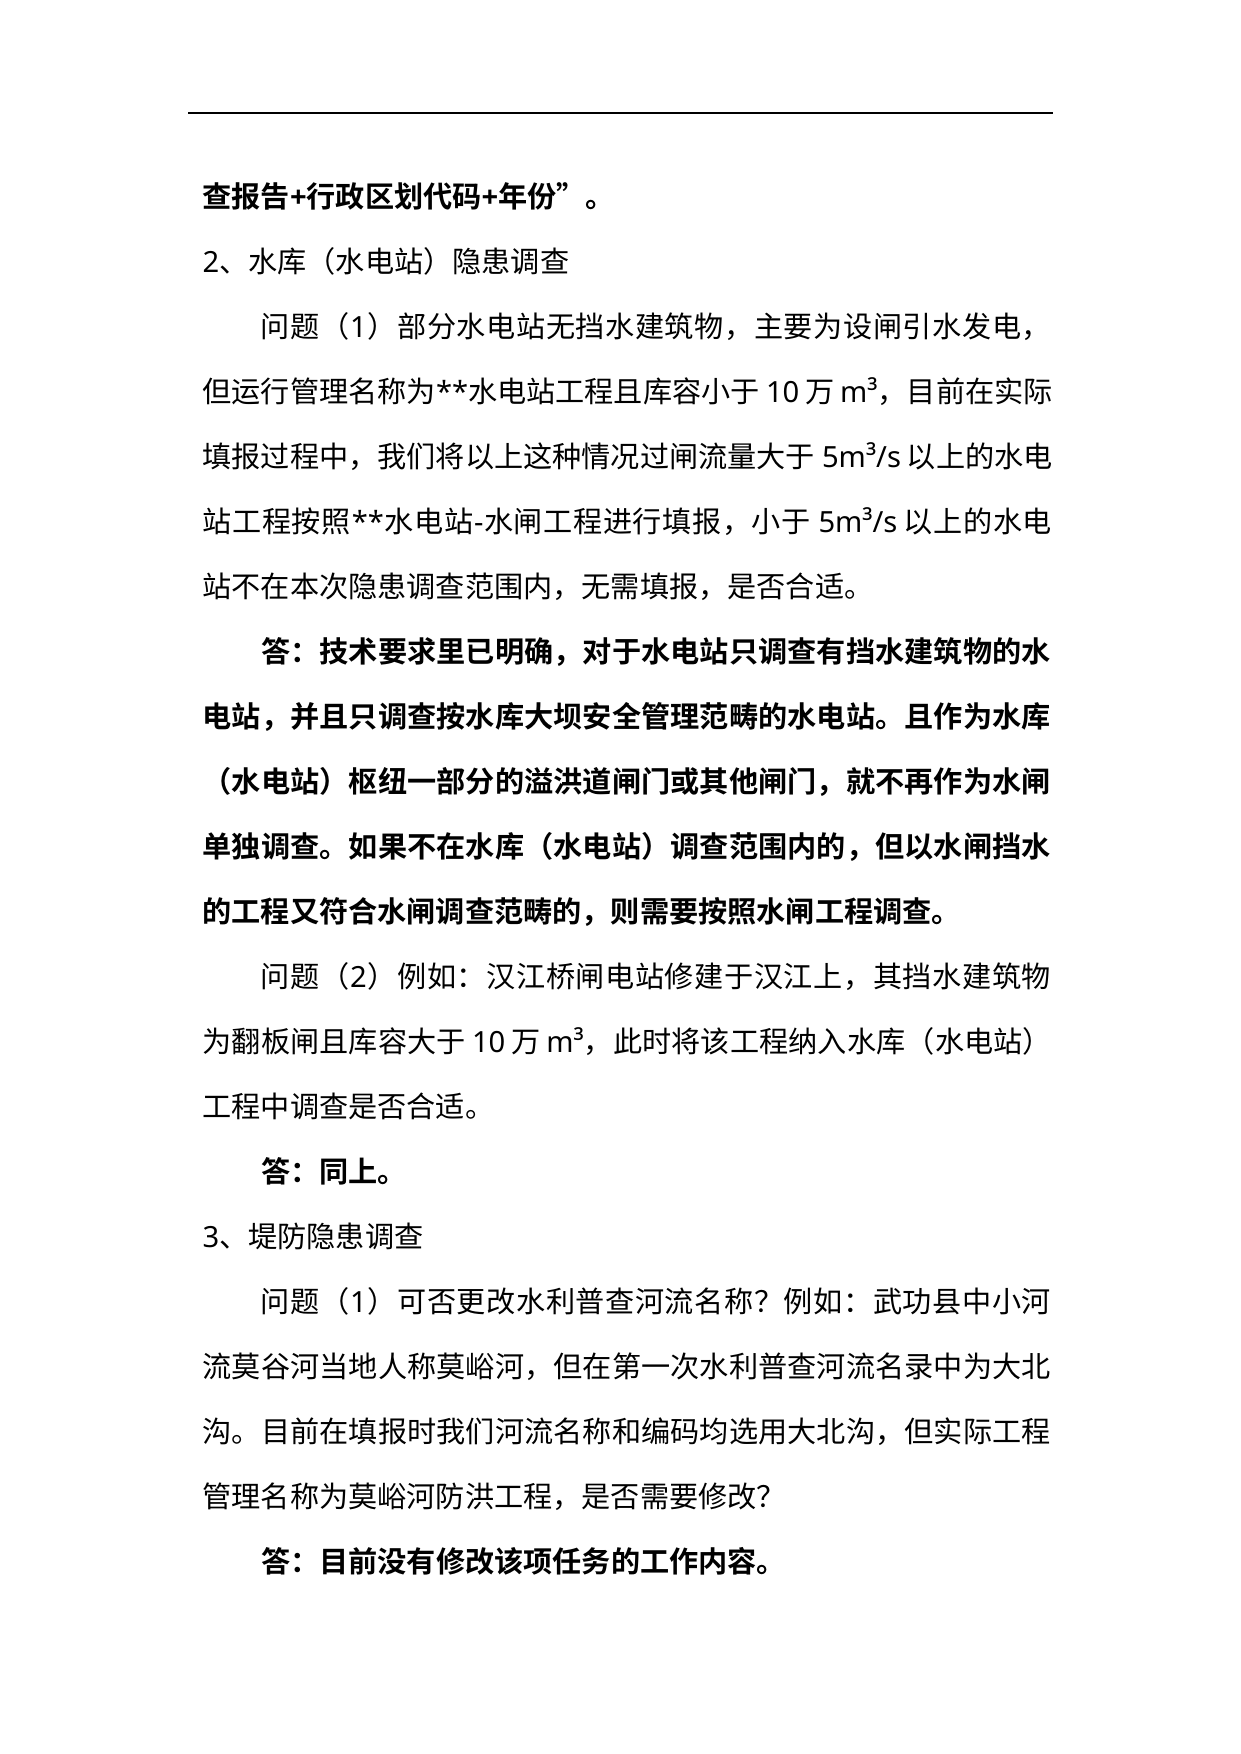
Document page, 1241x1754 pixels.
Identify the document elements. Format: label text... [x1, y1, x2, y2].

text 问题（1）部分水电站无挡水建筑物，主要为设闸引水发电，但运行管理名称为**水电站工程且库容小于10万m³，目前在实际填报过程中，我们将以上这种情况过闸流量大于5m³/s以上的水电站工程按照**水电站-水闸工程进行填报，小于5m³/s以上的水电站不在本次隐患调查范围内，无需填报，是否合适。 [202, 292, 1053, 617]
text 答：目前没有修改该项任务的工作内容。 [202, 1527, 1053, 1592]
text 答：技术要求里已明确，对于水电站只调查有挡水建筑物的水电站，并且只调查按水库大坝安全管理范畴的水电站。且作为水库（水电站）枢纽一部分的溢洪道闸门或其他闸门，就不再作为水闸单独调查。如果不在水库（水电站）调查范围内的，但以水闸挡水的工程又符合水闸调查范畴的，则需要按照水闸工程调查。 [202, 617, 1053, 942]
text 3、堤防隐患调查 [202, 1202, 1053, 1267]
text 答：同上。 [202, 1137, 1053, 1202]
text 问题（2）例如：汉江桥闸电站修建于汉江上，其挡水建筑物为翻板闸且库容大于10万m³，此时将该工程纳入水库（水电站）工程中调查是否合适。 [202, 942, 1053, 1137]
text 2、水库（水电站）隐患调查 [202, 227, 1053, 292]
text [202, 162, 1053, 227]
text 问题（1）可否更改水利普查河流名称？例如：武功县中小河流莫谷河当地人称莫峪河，但在第一次水利普查河流名录中为大北沟。目前在填报时我们河流名称和编码均选用大北沟，但实际工程管理名称为莫峪河防洪工程，是否需要修改？ [202, 1267, 1053, 1527]
